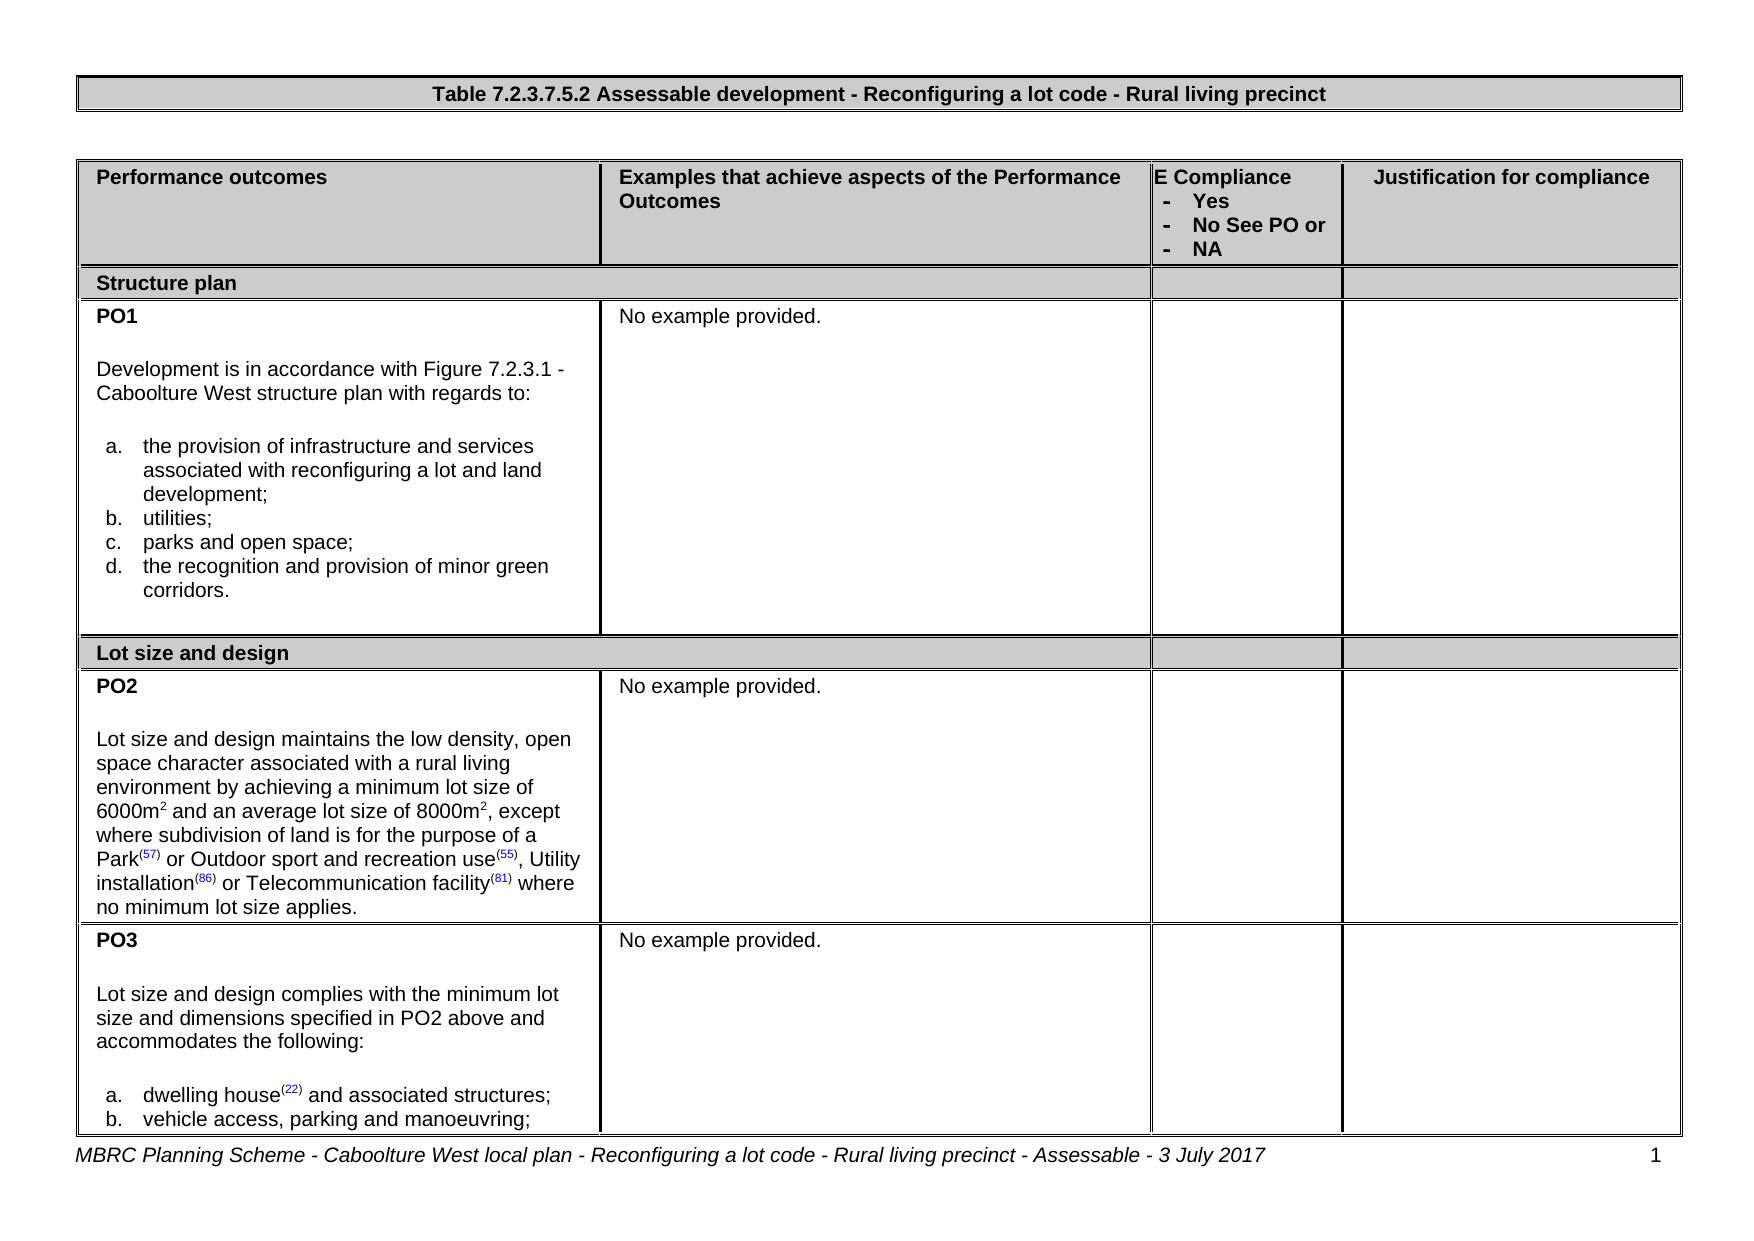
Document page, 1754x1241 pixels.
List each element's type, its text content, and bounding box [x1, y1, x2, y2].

table_cell No example provided. [602, 671, 1150, 922]
table_cell No example provided. [602, 301, 1150, 634]
table_cell [1342, 668, 1681, 922]
table_header Examples that achieve aspects of the Performance Outcomes [600, 162, 1151, 264]
table_cell [1151, 925, 1342, 1133]
table_cell [1344, 634, 1680, 668]
table_header Performance outcomes [79, 160, 600, 264]
table_cell [1153, 268, 1341, 298]
table_cell [1342, 298, 1681, 634]
table_cell Structure plan [79, 264, 1150, 298]
table_cell [1153, 671, 1341, 922]
table_cell [1153, 301, 1341, 634]
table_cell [77, 922, 600, 1133]
table_cell Lot size and design [79, 634, 1150, 668]
table_cell [1344, 264, 1680, 298]
table_cell [1153, 638, 1341, 668]
table_header Justification for compliance [1342, 162, 1680, 264]
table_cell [600, 925, 1151, 1133]
table_header Table 7.2.3.7.5.2 Assessable development - Reconfiguring a lot code - Rural living precinct [79, 78, 1680, 108]
table_header E Compliance Yes No See PO or NA [1151, 160, 1342, 264]
table_cell [1342, 922, 1681, 1133]
table_cell PO1 Development is in accordance with Figure 7.2.3.1 - Caboolture West structure plan with regards to: the provision of infrastructure and services associated with reconfiguring a lot and land development; utilities; parks and open space; the recognition and provision of minor green corridors. [77, 298, 600, 634]
table_cell PO2 Lot size and design maintains the low density, open space character associated with a rural living environment by achieving a minimum lot size of 6000m2 and an average lot size of 8000m2, except where subdivision of land is for the purpose of a Park(57) or Outdoor sport and recreation use(55), Utility installation(86) or Telecommunication facility(81) where no minimum lot size applies. [77, 668, 600, 922]
